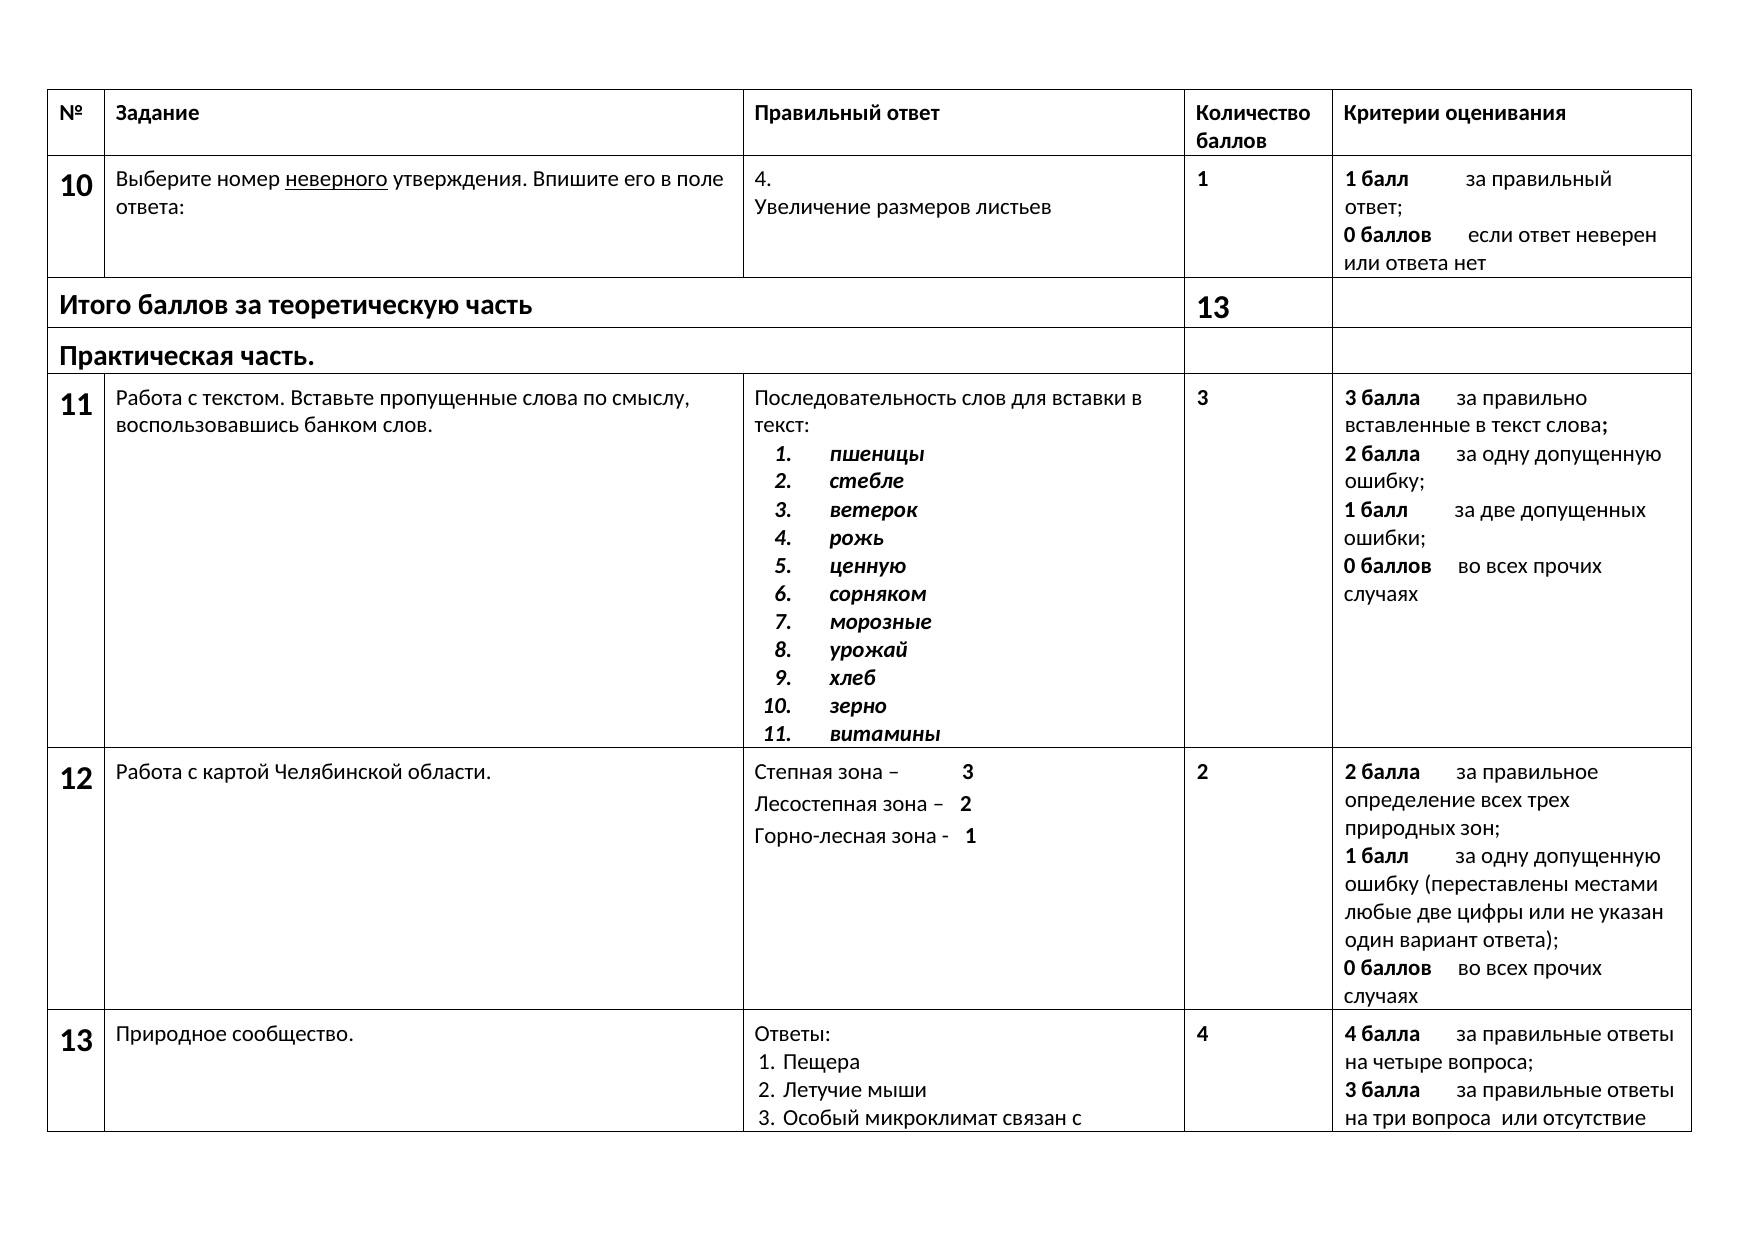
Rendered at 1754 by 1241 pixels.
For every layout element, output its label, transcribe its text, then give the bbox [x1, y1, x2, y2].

table_cell Последовательность слов для вставки в текст: пшеницы стебле ветерок рожь ценную сорняком морозные урожай хлеб зерно витамины [744, 374, 1184, 747]
table_cell 3 балла за правильно вставленные в текст слова; 2 балла за одну допущенную ошибку; 1 балл за две допущенных ошибки; 0 баллов во всех прочих случаях [1333, 374, 1691, 747]
table_header Количество баллов [1185, 90, 1332, 154]
table_cell 3 [1185, 374, 1332, 747]
table_header Критерии оценивания [1333, 90, 1691, 154]
table_cell 2 балла за правильное определение всех трех природных зон; 1 балл за одну допущенную ошибку (переставлены местами любые две цифры или не указан один вариант ответа); 0 баллов во всех прочих случаях [1333, 748, 1691, 1009]
table_cell [1333, 278, 1691, 327]
table_cell [1333, 328, 1691, 373]
table_cell 1 [1185, 156, 1332, 277]
table_cell 1 балл за правильный ответ; 0 баллов если ответ неверен или ответа нет [1333, 156, 1691, 277]
table_cell Работа с картой Челябинской области. [105, 748, 743, 1009]
table_header Задание [105, 90, 743, 154]
table_cell Выберите номер неверного утверждения. Впишите его в поле ответа: [105, 156, 743, 277]
table_cell 4 [1185, 1010, 1332, 1131]
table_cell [744, 1010, 1184, 1131]
table_cell 11 [48, 374, 104, 747]
table_cell 12 [48, 748, 104, 1009]
table_cell Работа с текстом. Вставьте пропущенные слова по смыслу, воспользовавшись банком слов. [105, 374, 743, 747]
table_cell [1185, 328, 1332, 373]
table_cell 13 [48, 1010, 104, 1131]
table_header Правильный ответ [744, 90, 1184, 154]
table_cell 13 [1185, 278, 1332, 327]
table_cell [1333, 1010, 1691, 1131]
table_cell 2 [1185, 748, 1332, 1009]
table_header № [48, 90, 104, 154]
table_cell Степная зона – 3 Лесостепная зона – 2 Горно-лесная зона - 1 [744, 748, 1184, 1009]
table_cell Практическая часть. [48, 328, 1184, 373]
table_cell Итого баллов за теоретическую часть [48, 278, 1184, 327]
table_cell 10 [48, 156, 104, 277]
table_cell 4. Увеличение размеров листьев [744, 156, 1184, 277]
table_cell Природное сообщество. [105, 1010, 743, 1131]
